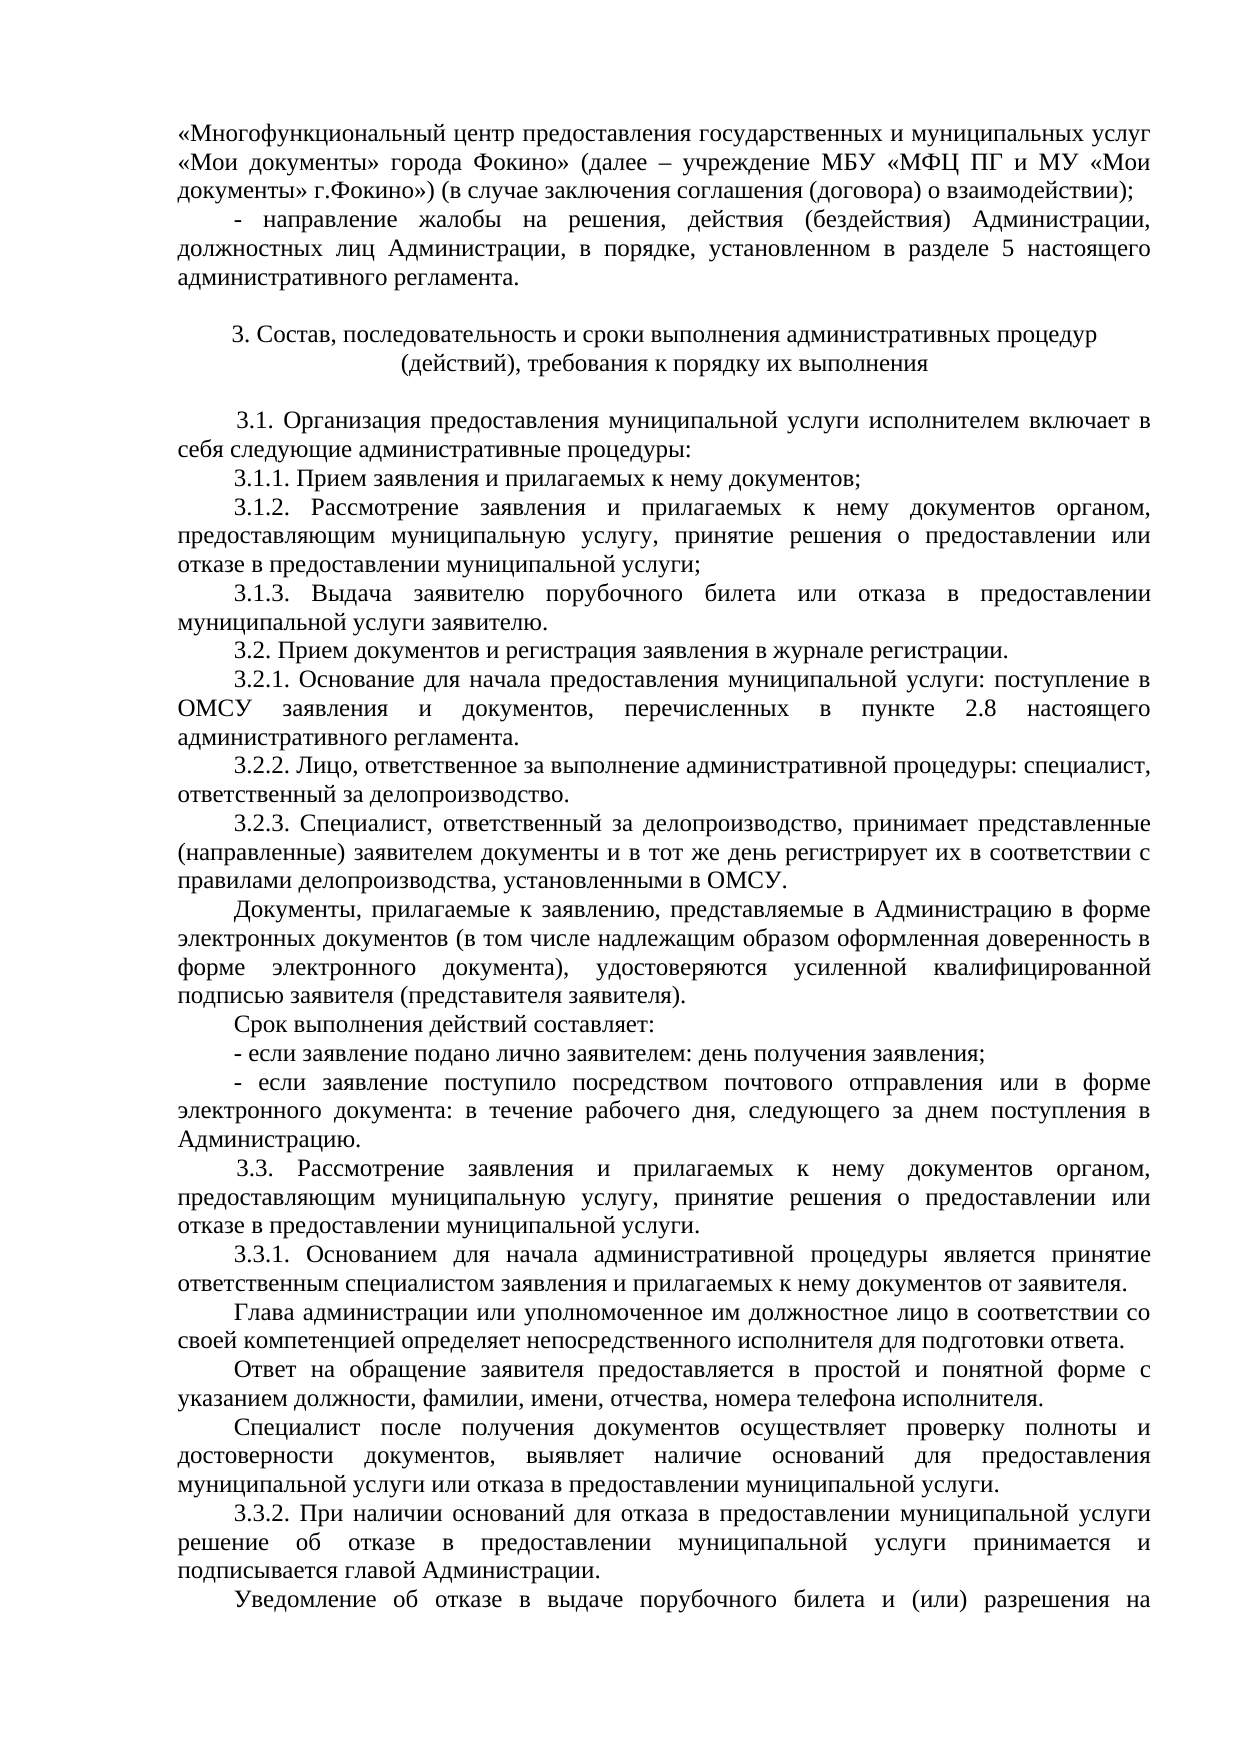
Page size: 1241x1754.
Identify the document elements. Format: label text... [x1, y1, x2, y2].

text 3.2.1. Основание для начала предоставления муниципальной услуги: поступление в ОМСУ заявления и документов, перечисленных в пункте 2.8 настоящего административного регламента. [177, 664, 1152, 751]
text Документы, прилагаемые к заявлению, представляемые в Администрацию в форме электронных документов (в том числе надлежащим образом оформленная доверенность в форме электронного документа), удостоверяются усиленной квалифицированной подписью заявителя (представителя заявителя). [177, 894, 1152, 1009]
title 3.3. Рассмотрение заявления и прилагаемых к нему документов органом, предоставляющим муниципальную услугу, принятие решения о предоставлении или отказе в предоставлении муниципальной услуги. [177, 1153, 1152, 1239]
text Ответ на обращение заявителя предоставляется в простой и понятной форме с указанием должности, фамилии, имени, отчества, номера телефона исполнителя. [177, 1354, 1152, 1412]
title 3. Состав, последовательность и сроки выполнения административных процедур (действий), требования к порядку их выполнения [177, 319, 1152, 377]
text 3.1.2. Рассмотрение заявления и прилагаемых к нему документов органом, предоставляющим муниципальную услугу, принятие решения о предоставлении или отказе в предоставлении муниципальной услуги; [177, 492, 1152, 578]
text 3.1.1. Прием заявления и прилагаемых к нему документов; [177, 463, 1152, 492]
text - если заявление подано лично заявителем: день получения заявления; [177, 1038, 1152, 1067]
text - направление жалобы на решения, действия (бездействия) Администрации, должностных лиц Администрации, в порядке, установленном в разделе 5 настоящего административного регламента. [177, 204, 1152, 291]
text - если заявление поступило посредством почтового отправления или в форме электронного документа: в течение рабочего дня, следующего за днем поступления в Администрацию. [177, 1067, 1152, 1153]
text 3.2.2. Лицо, ответственное за выполнение административной процедуры: специалист, ответственный за делопроизводство. [177, 751, 1152, 808]
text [177, 118, 1152, 204]
text Глава администрации или уполномоченное им должностное лицо в соответствии со своей компетенцией определяет непосредственного исполнителя для подготовки ответа. [177, 1297, 1152, 1354]
text Специалист после получения документов осуществляет проверку полноты и достоверности документов, выявляет наличие оснований для предоставления муниципальной услуги или отказа в предоставлении муниципальной услуги. [177, 1412, 1152, 1498]
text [177, 1584, 1152, 1613]
text 3.2.3. Специалист, ответственный за делопроизводство, принимает представленные (направленные) заявителем документы и в тот же день регистрирует их в соответствии с правилами делопроизводства, установленными в ОМСУ. [177, 808, 1152, 894]
text 3.1.3. Выдача заявителю порубочного билета или отказа в предоставлении муниципальной услуги заявителю. [177, 578, 1152, 636]
title 3.1. Организация предоставления муниципальной услуги исполнителем включает в себя следующие административные процедуры: [177, 406, 1152, 463]
text 3.3.2. При наличии оснований для отказа в предоставлении муниципальной услуги решение об отказе в предоставлении муниципальной услуги принимается и подписывается главой Администрации. [177, 1498, 1152, 1584]
text 3.3.1. Основанием для начала административной процедуры является принятие ответственным специалистом заявления и прилагаемых к нему документов от заявителя. [177, 1239, 1152, 1297]
text Срок выполнения действий составляет: [177, 1009, 1152, 1038]
text 3.2. Прием документов и регистрация заявления в журнале регистрации. [177, 636, 1152, 664]
